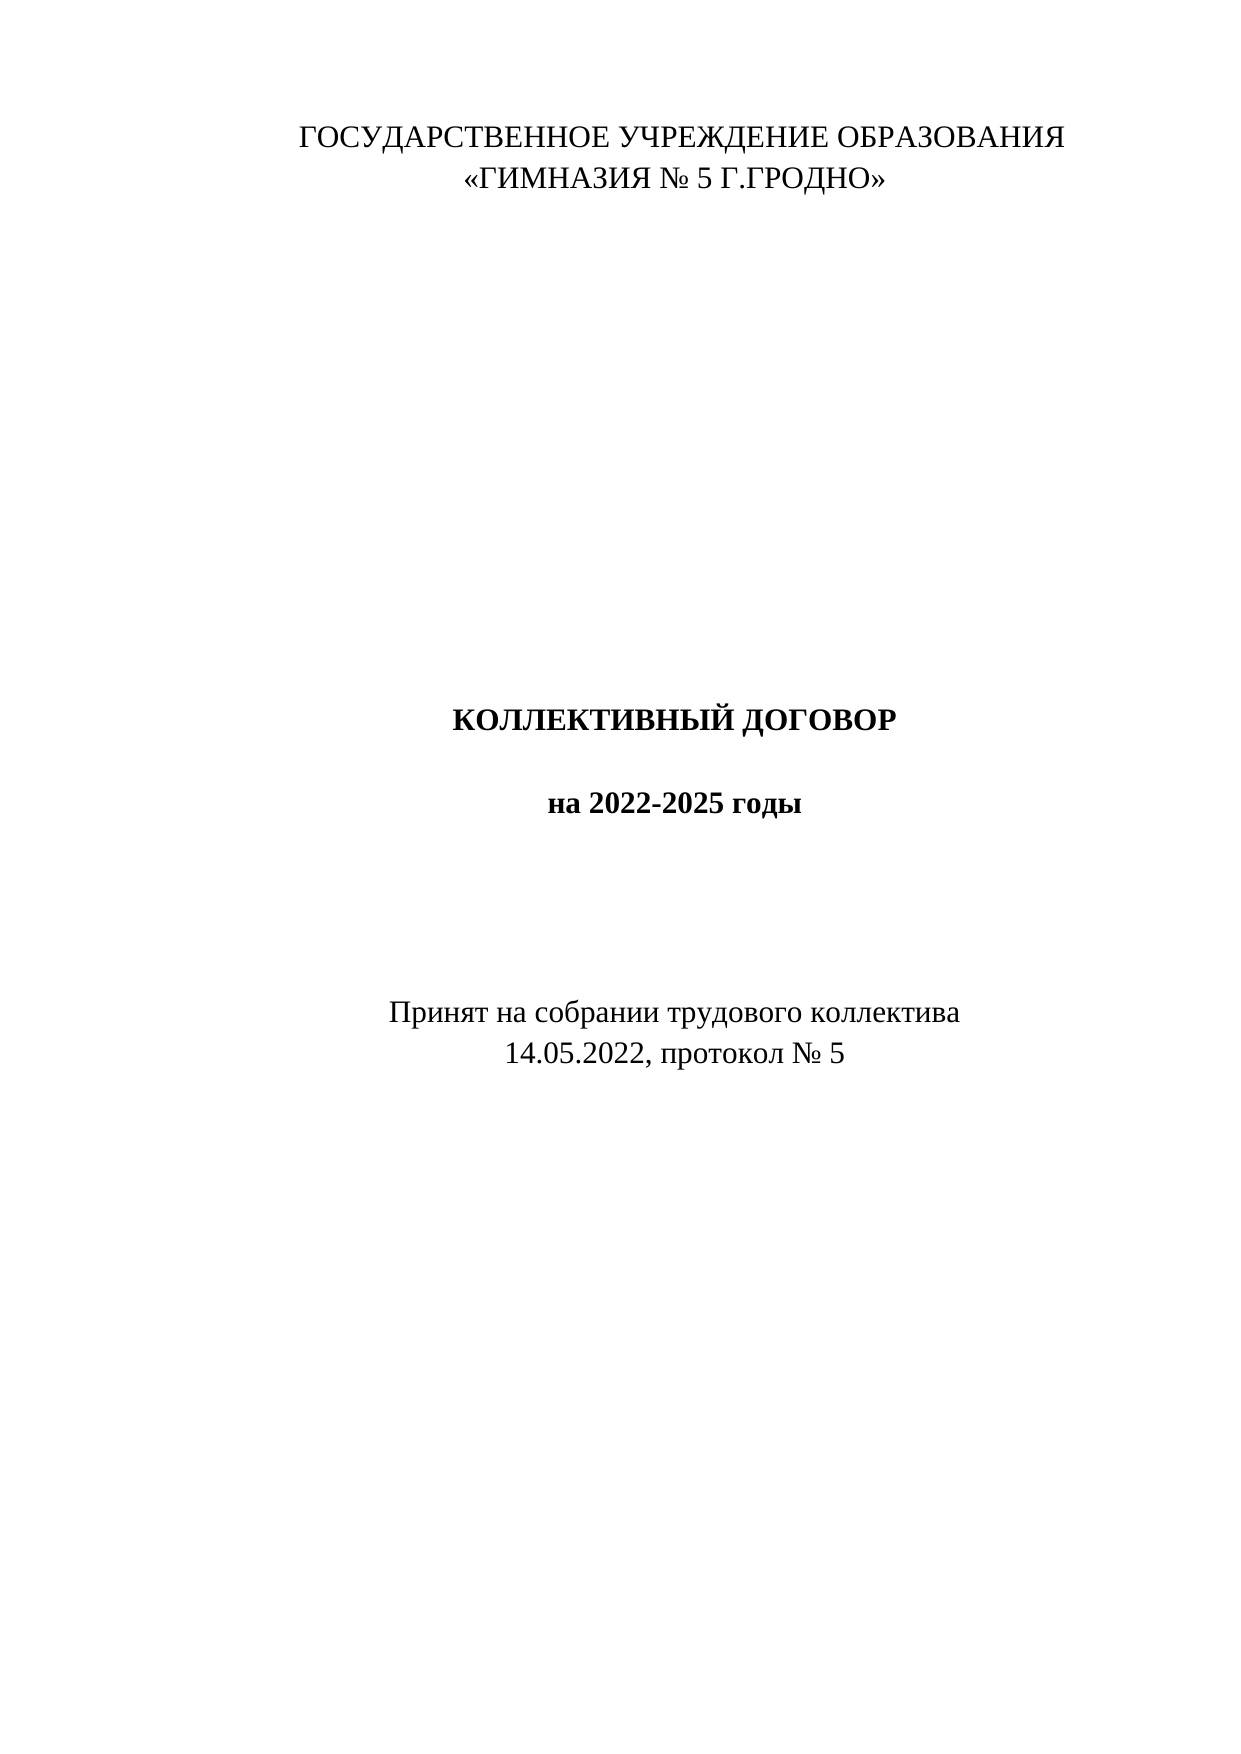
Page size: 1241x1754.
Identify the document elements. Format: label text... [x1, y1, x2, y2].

subtitle «Гимназия № 5 г.Гродно» [177, 160, 1172, 196]
subtitle Государственное учреждение образования [177, 118, 1172, 154]
text 14.05.2022, протокол № 5 [177, 1035, 1172, 1071]
text Принят на собрании трудового коллектива [177, 993, 1172, 1029]
subtitle КОЛЛЕКТИВНЫЙ ДОГОВОР [177, 701, 1172, 737]
text на 2022-2025 годы [177, 785, 1172, 821]
